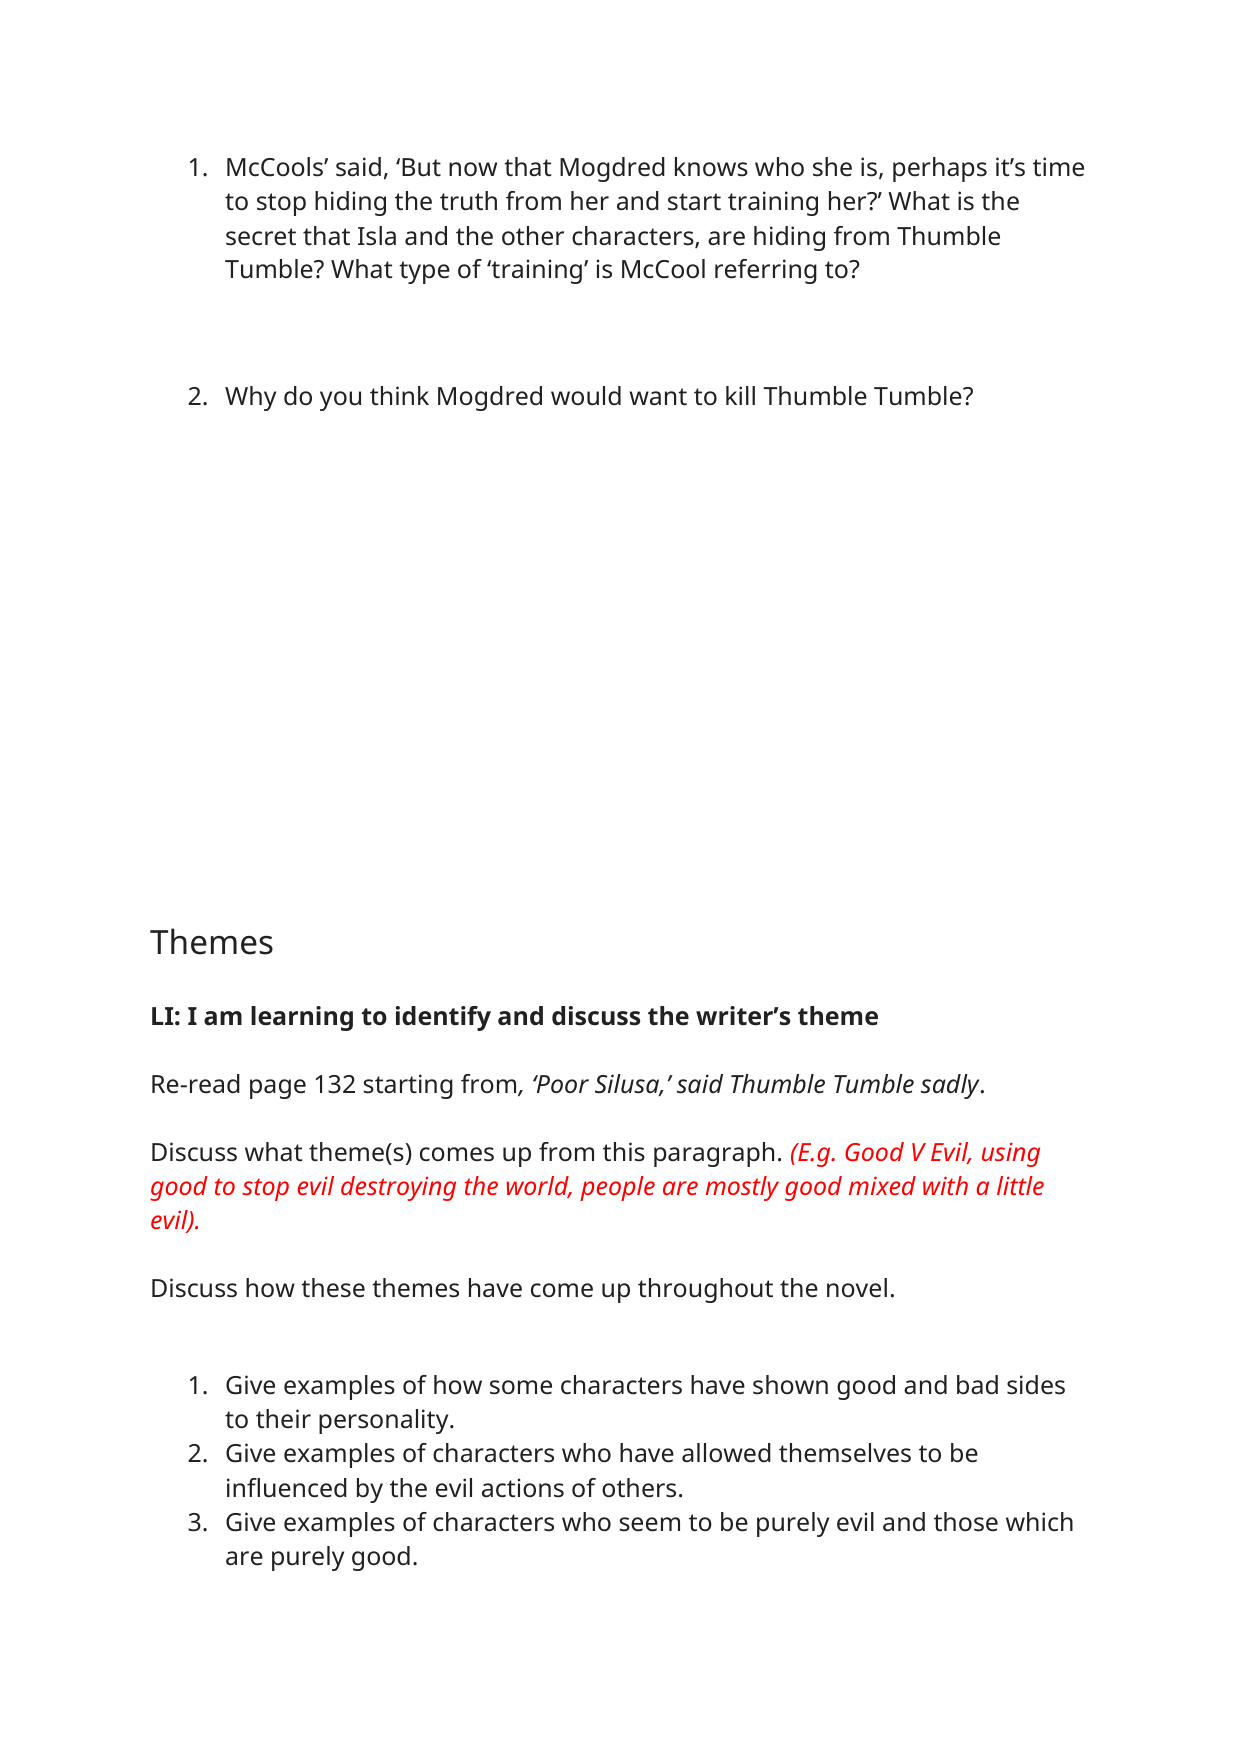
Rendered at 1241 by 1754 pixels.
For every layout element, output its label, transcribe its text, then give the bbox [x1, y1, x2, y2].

list Why do you think Mogdred would want to kill Thumble Tumble? [187, 379, 1090, 413]
text Themes [150, 919, 1090, 964]
list Give examples of how some characters have shown good and bad sides to their personality. [187, 1368, 1090, 1436]
text Discuss how these themes have come up throughout the novel. [150, 1271, 1090, 1305]
list Give examples of characters who have allowed themselves to be influenced by the evil actions of others. [187, 1436, 1090, 1504]
text Discuss what theme(s) comes up from this paragraph. (E.g. Good V Evil, using good to stop evil destroying the world, people are mostly good mixed with a little evil). [150, 1134, 1090, 1237]
list Give examples of characters who seem to be purely evil and those which are purely good. [187, 1504, 1090, 1572]
text LI: I am learning to identify and discuss the writer’s theme [150, 998, 1090, 1032]
text Re-read page 132 starting from, ‘Poor Silusa,’ said Thumble Tumble sadly. [150, 1066, 1090, 1100]
list McCools’ said, ‘But now that Mogdred knows who she is, perhaps it’s time to stop hiding the truth from her and start training her?’ What is the secret that Isla and the other characters, are hiding from Thumble Tumble? What type of ‘training’ is McCool referring to? [187, 150, 1090, 286]
